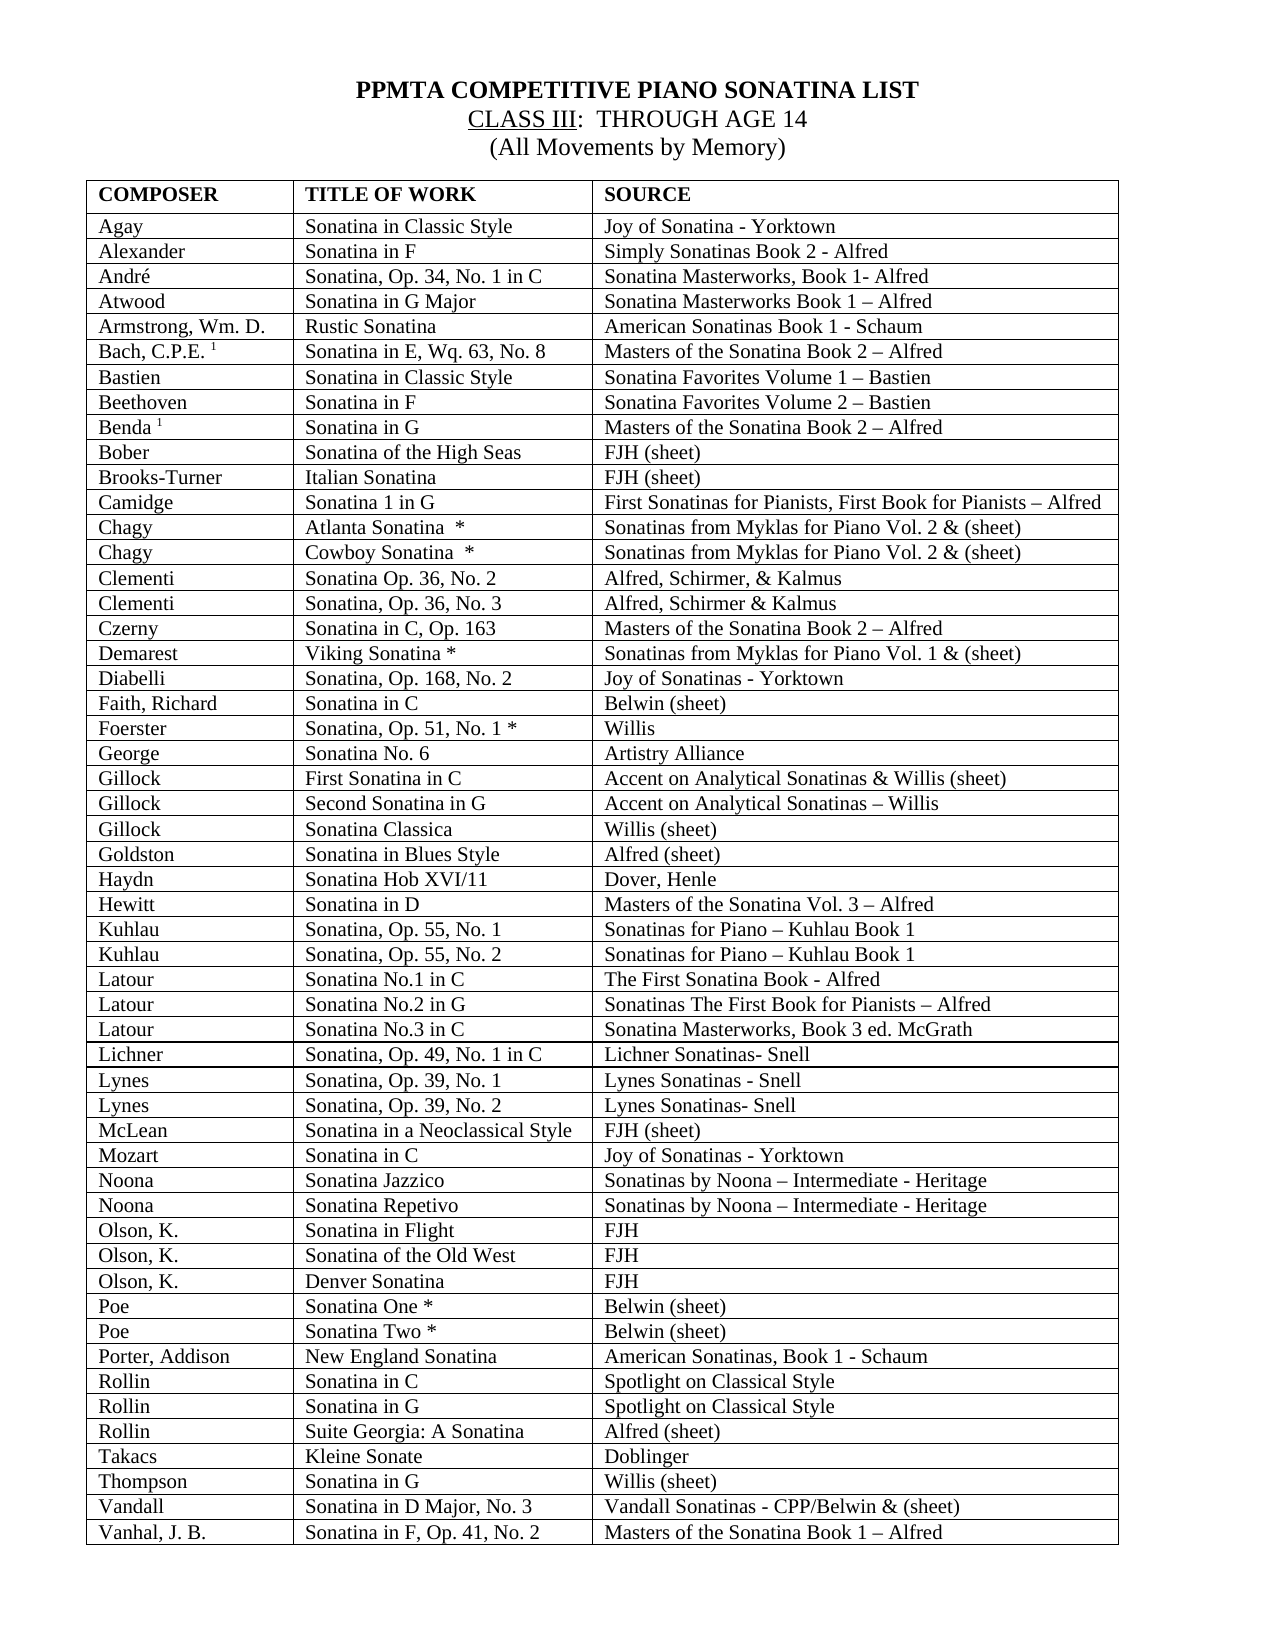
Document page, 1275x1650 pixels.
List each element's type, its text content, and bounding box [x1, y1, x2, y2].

table_cell Sonatina, Op. 34, No. 1 in C [294, 264, 592, 288]
table_cell Hewitt [87, 892, 293, 916]
table_cell Alfred (sheet) [593, 1419, 1118, 1443]
table_cell Sonatinas The First Book for Pianists – Alfred [593, 992, 1118, 1016]
table_cell Willis (sheet) [593, 816, 1118, 841]
table_cell First Sonatina in C [294, 766, 592, 790]
table_cell American Sonatinas, Book 1 - Schaum [593, 1344, 1118, 1368]
table_cell Sonatina in G [294, 1469, 592, 1493]
table_header COMPOSER [87, 181, 293, 213]
table_cell Sonatinas for Piano – Kuhlau Book 1 [593, 942, 1118, 966]
table_cell Sonatinas from Myklas for Piano Vol. 2 & (sheet) [593, 515, 1118, 539]
table_cell Benda 1 [87, 415, 293, 439]
text CLASS III: THROUGH AGE 14 [75, 104, 1200, 132]
table_cell Alfred, Schirmer, & Kalmus [593, 565, 1118, 589]
table_cell Sonatina in D [294, 892, 592, 916]
table_cell Alfred, Schirmer & Kalmus [593, 591, 1118, 614]
table_cell Viking Sonatina * [294, 641, 592, 665]
table_cell Bober [87, 440, 293, 464]
table_cell Masters of the Sonatina Book 2 – Alfred [593, 415, 1118, 439]
table_cell Kuhlau [87, 917, 293, 941]
table_cell Sonatina in C [294, 1369, 592, 1393]
table_cell Belwin (sheet) [593, 1319, 1118, 1343]
table_cell Denver Sonatina [294, 1269, 592, 1293]
table_cell Sonatina Masterworks, Book 1- Alfred [593, 264, 1118, 288]
table_cell Masters of the Sonatina Book 2 – Alfred [593, 616, 1118, 640]
table_cell Vandall Sonatinas - CPP/Belwin & (sheet) [593, 1495, 1118, 1518]
table_cell Haydn [87, 867, 293, 891]
table_cell New England Sonatina [294, 1344, 592, 1368]
table_cell Vandall [87, 1495, 293, 1518]
table_cell Rollin [87, 1394, 293, 1418]
table_cell Demarest [87, 641, 293, 665]
table_cell Sonatina Hob XVI/11 [294, 867, 592, 891]
table_cell Armstrong, Wm. D. [87, 314, 293, 338]
table_cell Sonatina No. 6 [294, 741, 592, 765]
table_cell Olson, K. [87, 1244, 293, 1267]
table_cell Sonatina No.1 in C [294, 967, 592, 991]
table_cell Beethoven [87, 390, 293, 414]
table_cell Sonatina Favorites Volume 2 – Bastien [593, 390, 1118, 414]
table_cell Sonatina Two * [294, 1319, 592, 1343]
table_cell Takacs [87, 1444, 293, 1468]
table_cell FJH (sheet) [593, 465, 1118, 489]
table_cell American Sonatinas Book 1 - Schaum [593, 314, 1118, 338]
table_cell Sonatina, Op. 55, No. 1 [294, 917, 592, 941]
table_cell Lynes [87, 1093, 293, 1117]
table_cell Noona [87, 1168, 293, 1192]
table_cell Sonatina in Classic Style [294, 214, 592, 238]
table_cell Belwin (sheet) [593, 691, 1118, 715]
table_cell Latour [87, 1017, 293, 1041]
table_cell Czerny [87, 616, 293, 640]
table_cell Sonatina in C [294, 691, 592, 715]
table_cell Sonatina Masterworks Book 1 – Alfred [593, 289, 1118, 313]
table_cell Sonatinas from Myklas for Piano Vol. 2 & (sheet) [593, 540, 1118, 564]
table_cell Diabelli [87, 666, 293, 690]
table_cell Noona [87, 1193, 293, 1217]
table_cell Sonatina of the Old West [294, 1244, 592, 1267]
table_cell Sonatina, Op. 39, No. 1 [294, 1068, 592, 1092]
table_cell Masters of the Sonatina Book 1 – Alfred [593, 1520, 1118, 1544]
table_cell Artistry Alliance [593, 741, 1118, 765]
table_cell Sonatina No.3 in C [294, 1017, 592, 1041]
table_cell Poe [87, 1294, 293, 1318]
table_cell Lichner Sonatinas- Snell [593, 1043, 1118, 1066]
table_cell Sonatina, Op. 36, No. 3 [294, 591, 592, 614]
table_cell Cowboy Sonatina * [294, 540, 592, 564]
table_cell Spotlight on Classical Style [593, 1394, 1118, 1418]
table_cell Agay [87, 214, 293, 238]
table_cell Spotlight on Classical Style [593, 1369, 1118, 1393]
table_cell Sonatina in F [294, 390, 592, 414]
table_cell Willis (sheet) [593, 1469, 1118, 1493]
table_cell Rollin [87, 1369, 293, 1393]
table_cell Sonatina in E, Wq. 63, No. 8 [294, 340, 592, 363]
table_header TITLE OF WORK [294, 181, 592, 213]
table_cell FJH [593, 1269, 1118, 1293]
table_cell André [87, 264, 293, 288]
table_cell Lichner [87, 1043, 293, 1066]
table_cell Sonatina, Op. 49, No. 1 in C [294, 1043, 592, 1066]
table_cell Second Sonatina in G [294, 791, 592, 815]
table_cell Willis [593, 716, 1118, 740]
table_cell Olson, K. [87, 1218, 293, 1242]
table_cell Chagy [87, 515, 293, 539]
table_cell Vanhal, J. B. [87, 1520, 293, 1544]
table_cell George [87, 741, 293, 765]
table_cell Sonatina in G [294, 415, 592, 439]
table_cell Sonatinas by Noona – Intermediate - Heritage [593, 1193, 1118, 1217]
table_cell Rustic Sonatina [294, 314, 592, 338]
table_cell Mozart [87, 1143, 293, 1167]
table_cell Sonatina in F, Op. 41, No. 2 [294, 1520, 592, 1544]
table_cell Olson, K. [87, 1269, 293, 1293]
table_cell Sonatina in G Major [294, 289, 592, 313]
table_cell Sonatina Classica [294, 816, 592, 841]
table_cell Sonatina Jazzico [294, 1168, 592, 1192]
table_cell Accent on Analytical Sonatinas – Willis [593, 791, 1118, 815]
table_cell Clementi [87, 591, 293, 614]
table_cell Sonatina in Classic Style [294, 365, 592, 389]
table_cell Atwood [87, 289, 293, 313]
table_cell Joy of Sonatinas - Yorktown [593, 1143, 1118, 1167]
table_header SOURCE [593, 181, 1118, 213]
table_cell Sonatina in G [294, 1394, 592, 1418]
table_cell Accent on Analytical Sonatinas & Willis (sheet) [593, 766, 1118, 790]
table_cell Sonatinas from Myklas for Piano Vol. 1 & (sheet) [593, 641, 1118, 665]
table_cell Suite Georgia: A Sonatina [294, 1419, 592, 1443]
table_cell Goldston [87, 842, 293, 866]
table_cell Sonatina in C, Op. 163 [294, 616, 592, 640]
table_cell FJH (sheet) [593, 1118, 1118, 1142]
table_cell FJH [593, 1218, 1118, 1242]
table_cell Sonatina, Op. 55, No. 2 [294, 942, 592, 966]
table_cell Alfred (sheet) [593, 842, 1118, 866]
table_cell Lynes Sonatinas - Snell [593, 1068, 1118, 1092]
table_cell Sonatina Op. 36, No. 2 [294, 565, 592, 589]
table_cell Latour [87, 967, 293, 991]
table_cell Chagy [87, 540, 293, 564]
table_cell Brooks-Turner [87, 465, 293, 489]
table_cell Sonatina One * [294, 1294, 592, 1318]
table_cell Sonatina in F [294, 239, 592, 263]
table_cell Sonatina, Op. 168, No. 2 [294, 666, 592, 690]
table_cell Simply Sonatinas Book 2 - Alfred [593, 239, 1118, 263]
table_cell Dover, Henle [593, 867, 1118, 891]
table_cell Kuhlau [87, 942, 293, 966]
table_cell Latour [87, 992, 293, 1016]
table_cell Masters of the Sonatina Vol. 3 – Alfred [593, 892, 1118, 916]
table_cell Gillock [87, 791, 293, 815]
table_cell Gillock [87, 816, 293, 841]
table_cell Gillock [87, 766, 293, 790]
table_cell Bastien [87, 365, 293, 389]
table_cell Masters of the Sonatina Book 2 – Alfred [593, 340, 1118, 363]
table_cell Sonatina in a Neoclassical Style [294, 1118, 592, 1142]
table_cell Sonatina Favorites Volume 1 – Bastien [593, 365, 1118, 389]
table_cell Lynes [87, 1068, 293, 1092]
table_cell Sonatina in Flight [294, 1218, 592, 1242]
table_cell First Sonatinas for Pianists, First Book for Pianists – Alfred [593, 490, 1118, 514]
table_cell FJH [593, 1244, 1118, 1267]
table_cell Foerster [87, 716, 293, 740]
table_cell Sonatina Masterworks, Book 3 ed. McGrath [593, 1017, 1118, 1041]
table_cell Sonatina, Op. 39, No. 2 [294, 1093, 592, 1117]
table_cell Bach, C.P.E. 1 [87, 340, 293, 363]
table_cell Porter, Addison [87, 1344, 293, 1368]
table_cell Sonatina No.2 in G [294, 992, 592, 1016]
table_cell FJH (sheet) [593, 440, 1118, 464]
table_cell Doblinger [593, 1444, 1118, 1468]
table_cell Poe [87, 1319, 293, 1343]
table_cell Sonatina Repetivo [294, 1193, 592, 1217]
table_cell Sonatina in D Major, No. 3 [294, 1495, 592, 1518]
table_cell Joy of Sonatina - Yorktown [593, 214, 1118, 238]
table_cell Sonatina, Op. 51, No. 1 * [294, 716, 592, 740]
table_cell Sonatinas by Noona – Intermediate - Heritage [593, 1168, 1118, 1192]
table_cell Joy of Sonatinas - Yorktown [593, 666, 1118, 690]
table_cell Camidge [87, 490, 293, 514]
table_cell Kleine Sonate [294, 1444, 592, 1468]
table_cell Thompson [87, 1469, 293, 1493]
table_cell Italian Sonatina [294, 465, 592, 489]
table_cell Sonatina of the High Seas [294, 440, 592, 464]
table_cell Clementi [87, 565, 293, 589]
table_cell Sonatina in Blues Style [294, 842, 592, 866]
table_cell Faith, Richard [87, 691, 293, 715]
table_cell The First Sonatina Book - Alfred [593, 967, 1118, 991]
table_cell Sonatina 1 in G [294, 490, 592, 514]
text (All Movements by Memory) [75, 132, 1200, 161]
table_cell McLean [87, 1118, 293, 1142]
table_cell Atlanta Sonatina * [294, 515, 592, 539]
table_cell Alexander [87, 239, 293, 263]
table_cell Rollin [87, 1419, 293, 1443]
table_cell Lynes Sonatinas- Snell [593, 1093, 1118, 1117]
table_cell Belwin (sheet) [593, 1294, 1118, 1318]
table_cell Sonatina in C [294, 1143, 592, 1167]
table_cell Sonatinas for Piano – Kuhlau Book 1 [593, 917, 1118, 941]
text PPMTA COMPETITIVE PIANO SONATINA LIST [75, 75, 1200, 104]
